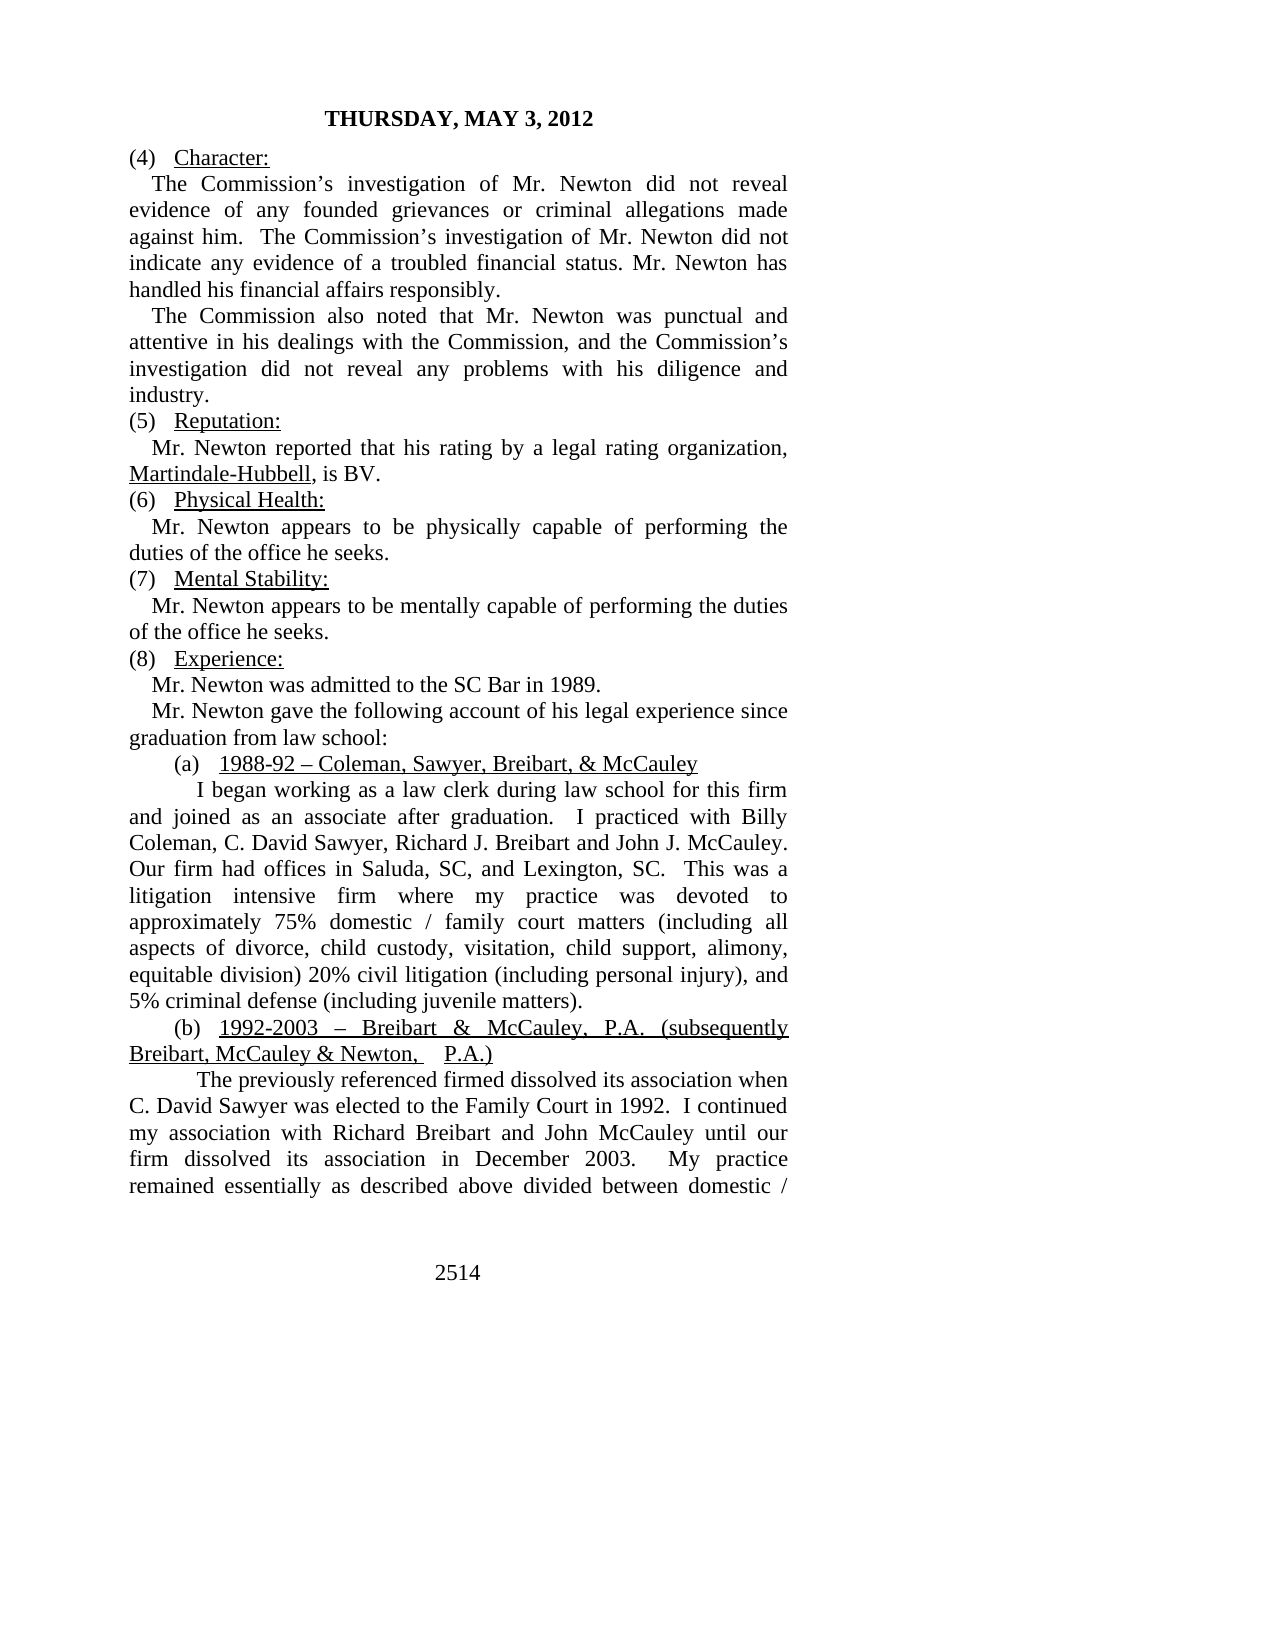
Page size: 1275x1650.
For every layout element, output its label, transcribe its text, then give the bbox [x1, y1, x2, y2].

text (4) Character: [129, 144, 789, 170]
text (7) Mental Stability: [129, 566, 789, 592]
text Mr. Newton reported that his rating by a legal rating organization, Martindale-Hubbell, is BV. [129, 434, 789, 486]
text Mr. Newton appears to be mentally capable of performing the duties of the office he seeks. [129, 592, 789, 644]
text Mr. Newton was admitted to the SC Bar in 1989. [129, 671, 789, 697]
text I began working as a law clerk during law school for this firm and joined as an associate after graduation. I practiced with Billy Coleman, C. David Sawyer, Richard J. Breibart and John J. McCauley. Our firm had offices in Saluda, SC, and Lexington, SC. This was a litigation intensive firm where my practice was devoted to approximately 75% domestic / family court matters (including all aspects of divorce, child custody, visitation, child support, alimony, equitable division) 20% civil litigation (including personal injury), and 5% criminal defense (including juvenile matters). [129, 776, 789, 1013]
text (8) Experience: [129, 644, 789, 671]
text The Commission’s investigation of Mr. Newton did not reveal evidence of any founded grievances or criminal allegations made against him. The Commission’s investigation of Mr. Newton did not indicate any evidence of a troubled financial status. Mr. Newton has handled his financial affairs responsibly. [129, 170, 789, 302]
text Mr. Newton appears to be physically capable of performing the duties of the office he seeks. [129, 513, 789, 566]
text (a) 1988-92 – Coleman, Sawyer, Breibart, & McCauley [129, 750, 789, 776]
text (5) Reputation: [129, 407, 789, 434]
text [129, 1066, 789, 1198]
text (6) Physical Health: [129, 486, 789, 513]
text The Commission also noted that Mr. Newton was punctual and attentive in his dealings with the Commission, and the Commission’s investigation did not reveal any problems with his diligence and industry. [129, 302, 789, 407]
text Mr. Newton gave the following account of his legal experience since graduation from law school: [129, 697, 789, 750]
text (b) 1992-2003 – Breibart & McCauley, P.A. (subsequently Breibart, McCauley & Newton, P.A.) [129, 1013, 789, 1066]
